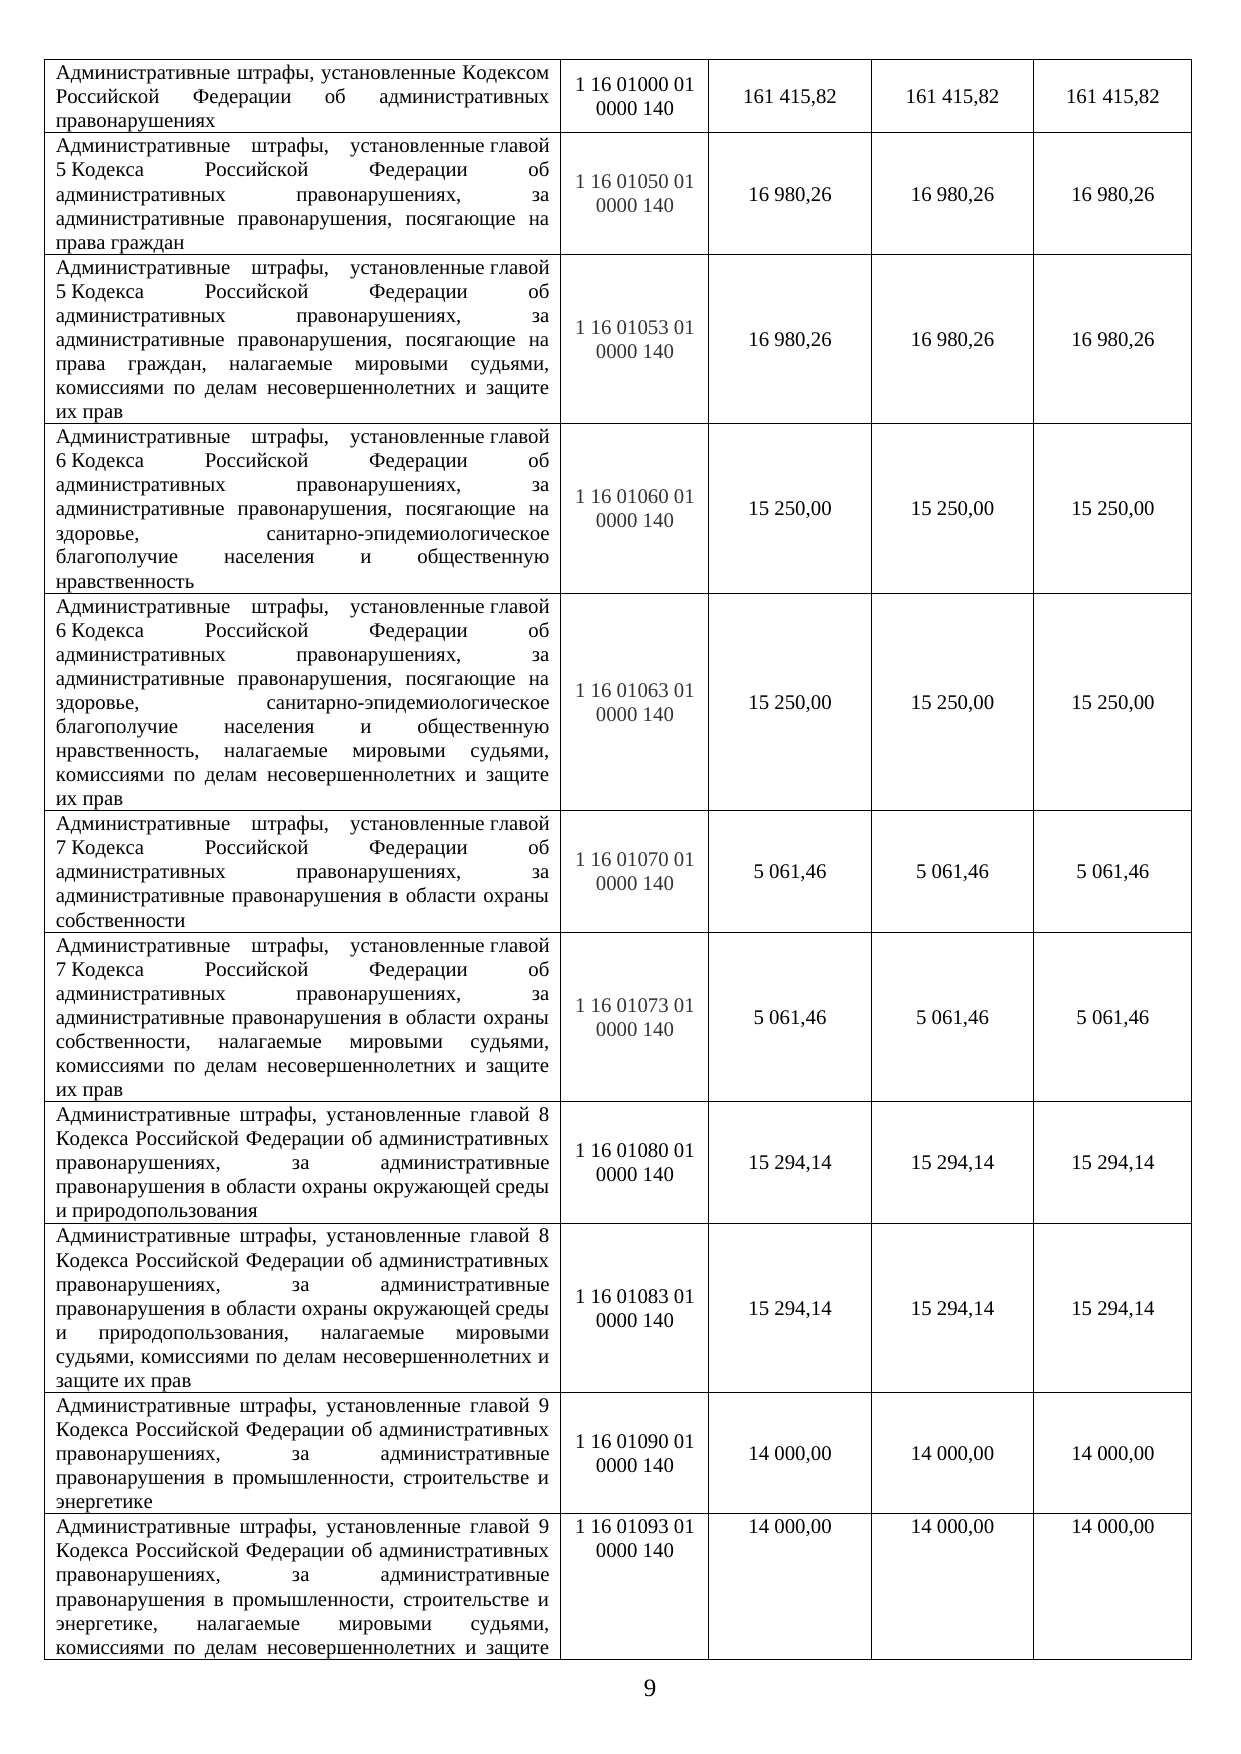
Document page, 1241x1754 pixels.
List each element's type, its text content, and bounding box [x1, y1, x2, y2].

table_cell 14 000,00 [872, 1393, 1033, 1513]
table_cell Административные штрафы, установленные главой 9 Кодекса Российской Федерации об административных правонарушениях, за административные правонарушения в промышленности, строительстве и энергетике [45, 1393, 560, 1513]
table_cell 14 000,00 [709, 1514, 871, 1659]
table_cell 5 061,46 [709, 933, 871, 1101]
table_cell Административные штрафы, установленные главой 8 Кодекса Российской Федерации об административных правонарушениях, за административные правонарушения в области охраны окружающей среды и природопользования, налагаемые мировыми судьями, комиссиями по делам несовершеннолетних и защите их прав [45, 1224, 560, 1392]
table_cell Административные штрафы, установленные главой 5 Кодекса Российской Федерации об административных правонарушениях, за административные правонарушения, посягающие на права граждан, налагаемые мировыми судьями, комиссиями по делам несовершеннолетних и защите их прав [45, 255, 560, 423]
table_cell 15 250,00 [709, 424, 871, 593]
table_cell 14 000,00 [1034, 1393, 1191, 1513]
table_cell Административные штрафы, установленные главой 7 Кодекса Российской Федерации об административных правонарушениях, за административные правонарушения в области охраны собственности [45, 811, 560, 932]
table_cell 14 000,00 [1034, 1514, 1191, 1659]
table_cell 15 250,00 [1034, 594, 1191, 810]
table_cell Административные штрафы, установленные главой 7 Кодекса Российской Федерации об административных правонарушениях, за административные правонарушения в области охраны собственности, налагаемые мировыми судьями, комиссиями по делам несовершеннолетних и защите их прав [45, 933, 560, 1101]
table_cell 15 250,00 [872, 424, 1033, 593]
table_cell 1 16 01073 01 0000 140 [561, 933, 708, 1101]
table_cell 15 250,00 [709, 594, 871, 810]
table_cell 5 061,46 [872, 933, 1033, 1101]
table_cell 16 980,26 [709, 255, 871, 423]
table_cell 15 294,14 [1034, 1102, 1191, 1222]
table_cell 5 061,46 [872, 811, 1033, 932]
table_cell 16 980,26 [1034, 133, 1191, 254]
table_cell 15 294,14 [1034, 1224, 1191, 1392]
table_cell 5 061,46 [709, 811, 871, 932]
table_cell 1 16 01090 01 0000 140 [561, 1393, 708, 1513]
table_cell 15 294,14 [709, 1224, 871, 1392]
table_cell 1 16 01050 01 0000 140 [561, 133, 708, 254]
table_cell 16 980,26 [872, 133, 1033, 254]
table_cell Административные штрафы, установленные главой 5 Кодекса Российской Федерации об административных правонарушениях, за административные правонарушения, посягающие на права граждан [45, 133, 560, 254]
table_cell 1 16 01070 01 0000 140 [561, 811, 708, 932]
table_cell 5 061,46 [1034, 933, 1191, 1101]
table_cell 14 000,00 [709, 1393, 871, 1513]
table_cell 161 415,82 [1034, 60, 1191, 132]
table_cell 15 250,00 [1034, 424, 1191, 593]
table_cell 1 16 01063 01 0000 140 [561, 594, 708, 810]
table_cell 1 16 01083 01 0000 140 [561, 1224, 708, 1392]
table_cell 16 980,26 [1034, 255, 1191, 423]
table_cell 161 415,82 [709, 60, 871, 132]
table_cell 16 980,26 [872, 255, 1033, 423]
table_cell 16 980,26 [709, 133, 871, 254]
table_cell Административные штрафы, установленные главой 6 Кодекса Российской Федерации об административных правонарушениях, за административные правонарушения, посягающие на здоровье, санитарно-эпидемиологическое благополучие населения и общественную нравственность, налагаемые мировыми судьями, комиссиями по делам несовершеннолетних и защите их прав [45, 594, 560, 810]
table_cell Административные штрафы, установленные главой 8 Кодекса Российской Федерации об административных правонарушениях, за административные правонарушения в области охраны окружающей среды и природопользования [45, 1102, 560, 1222]
table_cell 1 16 01000 01 0000 140 [561, 60, 708, 132]
table_cell 1 16 01053 01 0000 140 [561, 255, 708, 423]
table_cell 5 061,46 [1034, 811, 1191, 932]
table_cell 15 294,14 [872, 1102, 1033, 1222]
table_cell 161 415,82 [872, 60, 1033, 132]
table_cell 1 16 01060 01 0000 140 [561, 424, 708, 593]
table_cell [45, 1514, 560, 1659]
table_cell Административные штрафы, установленные Кодексом Российской Федерации об административных правонарушениях [45, 60, 560, 132]
table_cell 15 250,00 [872, 594, 1033, 810]
table_cell 1 16 01080 01 0000 140 [561, 1102, 708, 1222]
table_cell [561, 1514, 708, 1659]
table_cell 15 294,14 [709, 1102, 871, 1222]
table_cell 15 294,14 [872, 1224, 1033, 1392]
table_cell Административные штрафы, установленные главой 6 Кодекса Российской Федерации об административных правонарушениях, за административные правонарушения, посягающие на здоровье, санитарно-эпидемиологическое благополучие населения и общественную нравственность [45, 424, 560, 593]
table_cell 14 000,00 [872, 1514, 1033, 1659]
